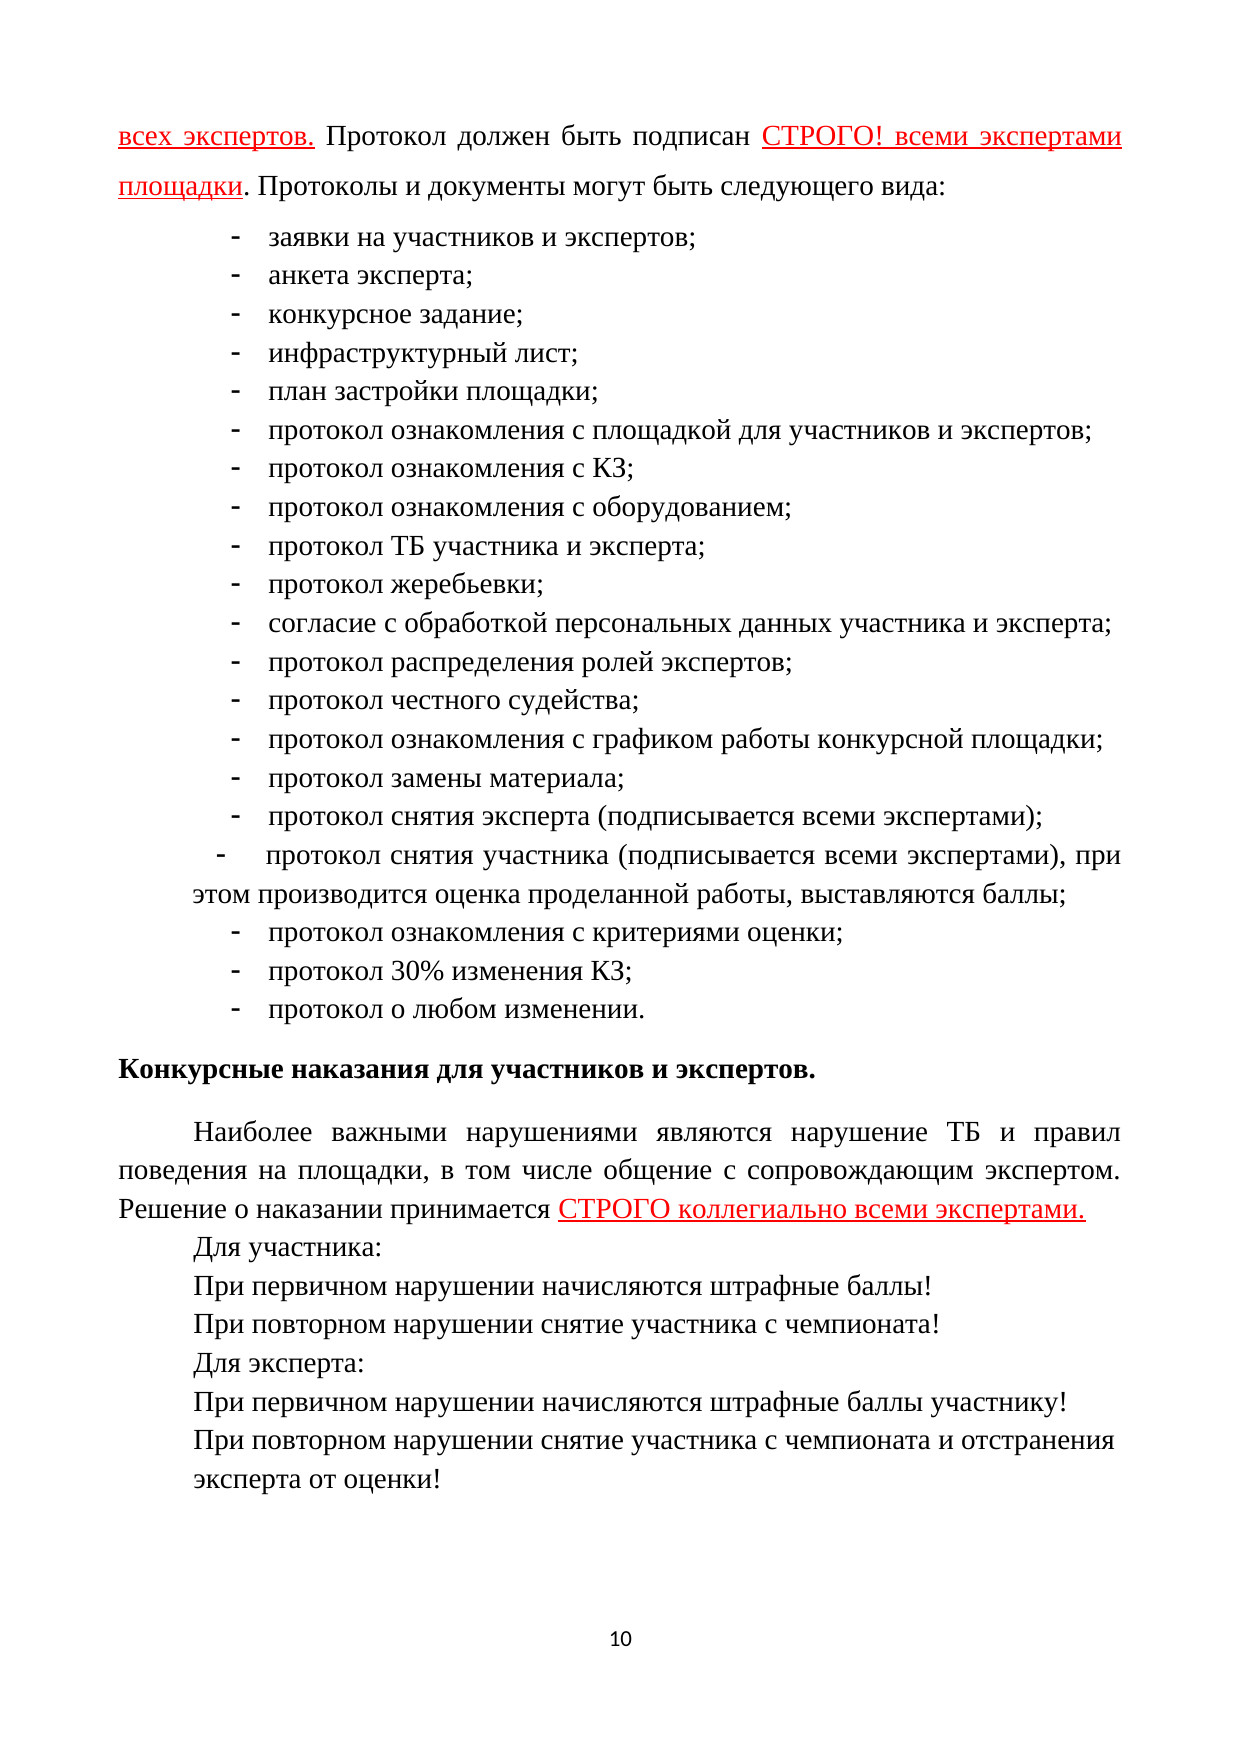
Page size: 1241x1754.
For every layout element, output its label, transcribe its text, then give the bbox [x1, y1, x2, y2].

list При первичном нарушении начисляются штрафные баллы! [193, 1268, 1122, 1302]
list При первичном нарушении начисляются штрафные баллы участнику! [193, 1384, 1122, 1417]
list протокол честного судейства; [231, 682, 1122, 716]
list протокол ознакомления с площадкой для участников и экспертов; [231, 412, 1122, 446]
list протокол снятия участника (подписывается всеми экспертами), при этом производится оценка проделанной работы, выставляются баллы; [192, 837, 1122, 909]
list При повторном нарушении снятие участника с чемпионата и отстранения эксперта от оценки! [193, 1422, 1122, 1494]
list протокол жеребьевки; [231, 567, 1122, 600]
list Для участника: [193, 1229, 1122, 1263]
list протокол ознакомления с графиком работы конкурсной площадки; [231, 721, 1122, 755]
subtitle Конкурсные наказания для участников и экспертов. [118, 1051, 1122, 1084]
list При повторном нарушении снятие участника с чемпионата! [193, 1307, 1122, 1340]
list Наиболее важными нарушениями являются нарушение ТБ и правил поведения на площадки, в том числе общение с сопровождающим экспертом. Решение о наказании принимается СТРОГО коллегиально всеми экспертами. [118, 1114, 1122, 1224]
list согласие с обработкой персональных данных участника и эксперта; [231, 605, 1122, 639]
list протокол распределения ролей экспертов; [231, 644, 1122, 677]
list план застройки площадки; [231, 373, 1122, 407]
list анкета эксперта; [231, 257, 1122, 291]
list протокол замены материала; [231, 760, 1122, 793]
list протокол ознакомления с КЗ; [231, 451, 1122, 484]
list протокол ТБ участника и эксперта; [231, 528, 1122, 562]
list протокол о любом изменении. [231, 992, 1122, 1025]
list конкурсное задание; [231, 296, 1122, 330]
list Для эксперта: [193, 1345, 1122, 1379]
list протокол 30% изменения КЗ; [231, 953, 1122, 987]
list заявки на участников и экспертов; [231, 219, 1122, 252]
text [118, 118, 1122, 202]
list инфраструктурный лист; [231, 335, 1122, 368]
list протокол ознакомления с оборудованием; [231, 489, 1122, 523]
list протокол снятия эксперта (подписывается всеми экспертами); [231, 798, 1122, 832]
list протокол ознакомления с критериями оценки; [231, 914, 1122, 948]
